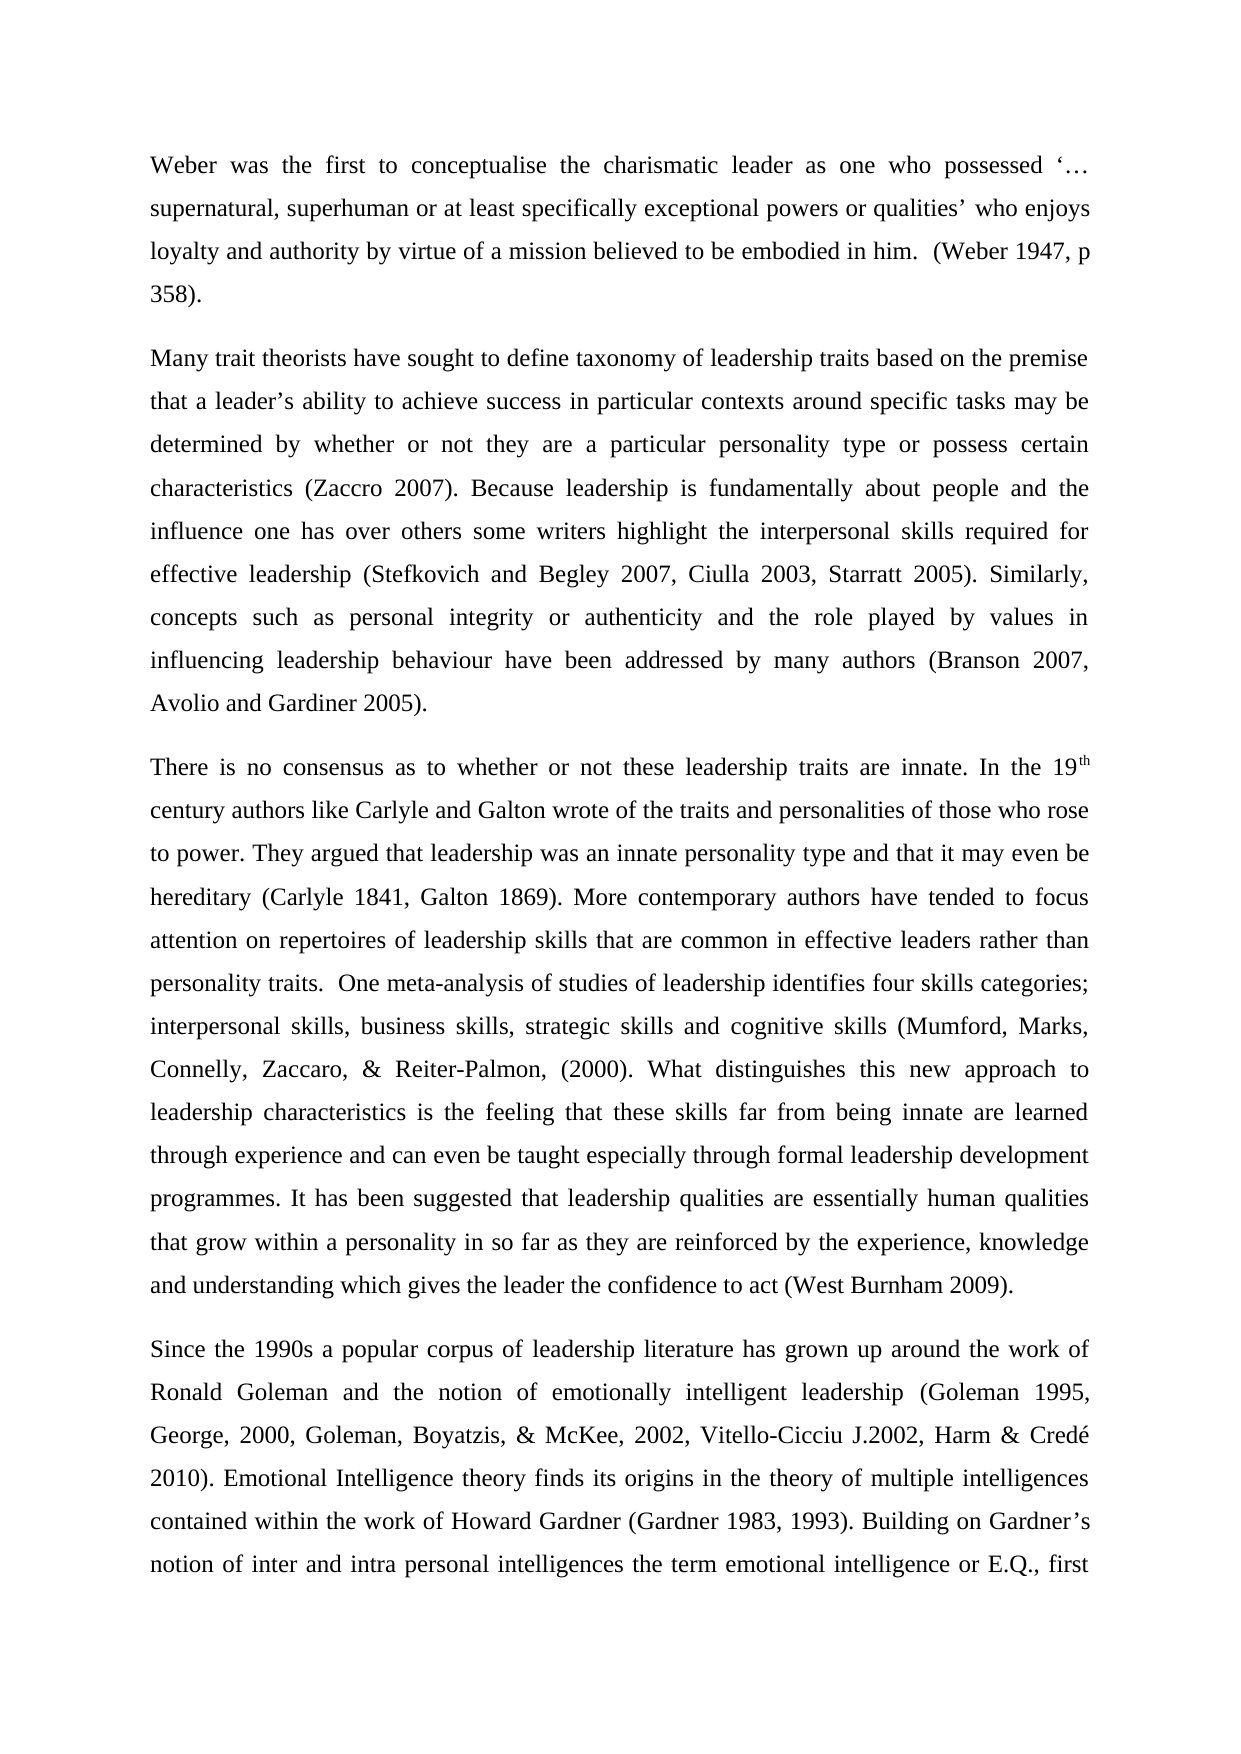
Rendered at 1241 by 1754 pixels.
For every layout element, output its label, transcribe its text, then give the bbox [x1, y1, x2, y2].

text There is no consensus as to whether or not these leadership traits are innate. In the 19th century authors like Carlyle and Galton wrote of the traits and personalities of those who rose to power. They argued that leadership was an innate personality type and that it may even be hereditary (Carlyle 1841, Galton 1869). More contemporary authors have tended to focus attention on repertoires of leadership skills that are common in effective leaders rather than personality traits. One meta-analysis of studies of leadership identifies four skills categories; interpersonal skills, business skills, strategic skills and cognitive skills (Mumford, Marks, Connelly, Zaccaro, & Reiter-Palmon, (2000). What distinguishes this new approach to leadership characteristics is the feeling that these skills far from being innate are learned through experience and can even be taught especially through formal leadership development programmes. It has been suggested that leadership qualities are essentially human qualities that grow within a personality in so far as they are reinforced by the experience, knowledge and understanding which gives the leader the confidence to act (West Burnham 2009). [150, 752, 1090, 1298]
text Many trait theorists have sought to define taxonomy of leadership traits based on the premise that a leader’s ability to achieve success in particular contexts around specific tasks may be determined by whether or not they are a particular personality type or possess certain characteristics (Zaccro 2007). Because leadership is fundamentally about people and the influence one has over others some writers highlight the interpersonal skills required for effective leadership (Stefkovich and Begley 2007, Ciulla 2003, Starratt 2005). Similarly, concepts such as personal integrity or authenticity and the role played by values in influencing leadership behaviour have been addressed by many authors (Branson 2007, Avolio and Gardiner 2005). [150, 343, 1090, 717]
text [150, 1334, 1090, 1578]
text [150, 150, 1090, 308]
